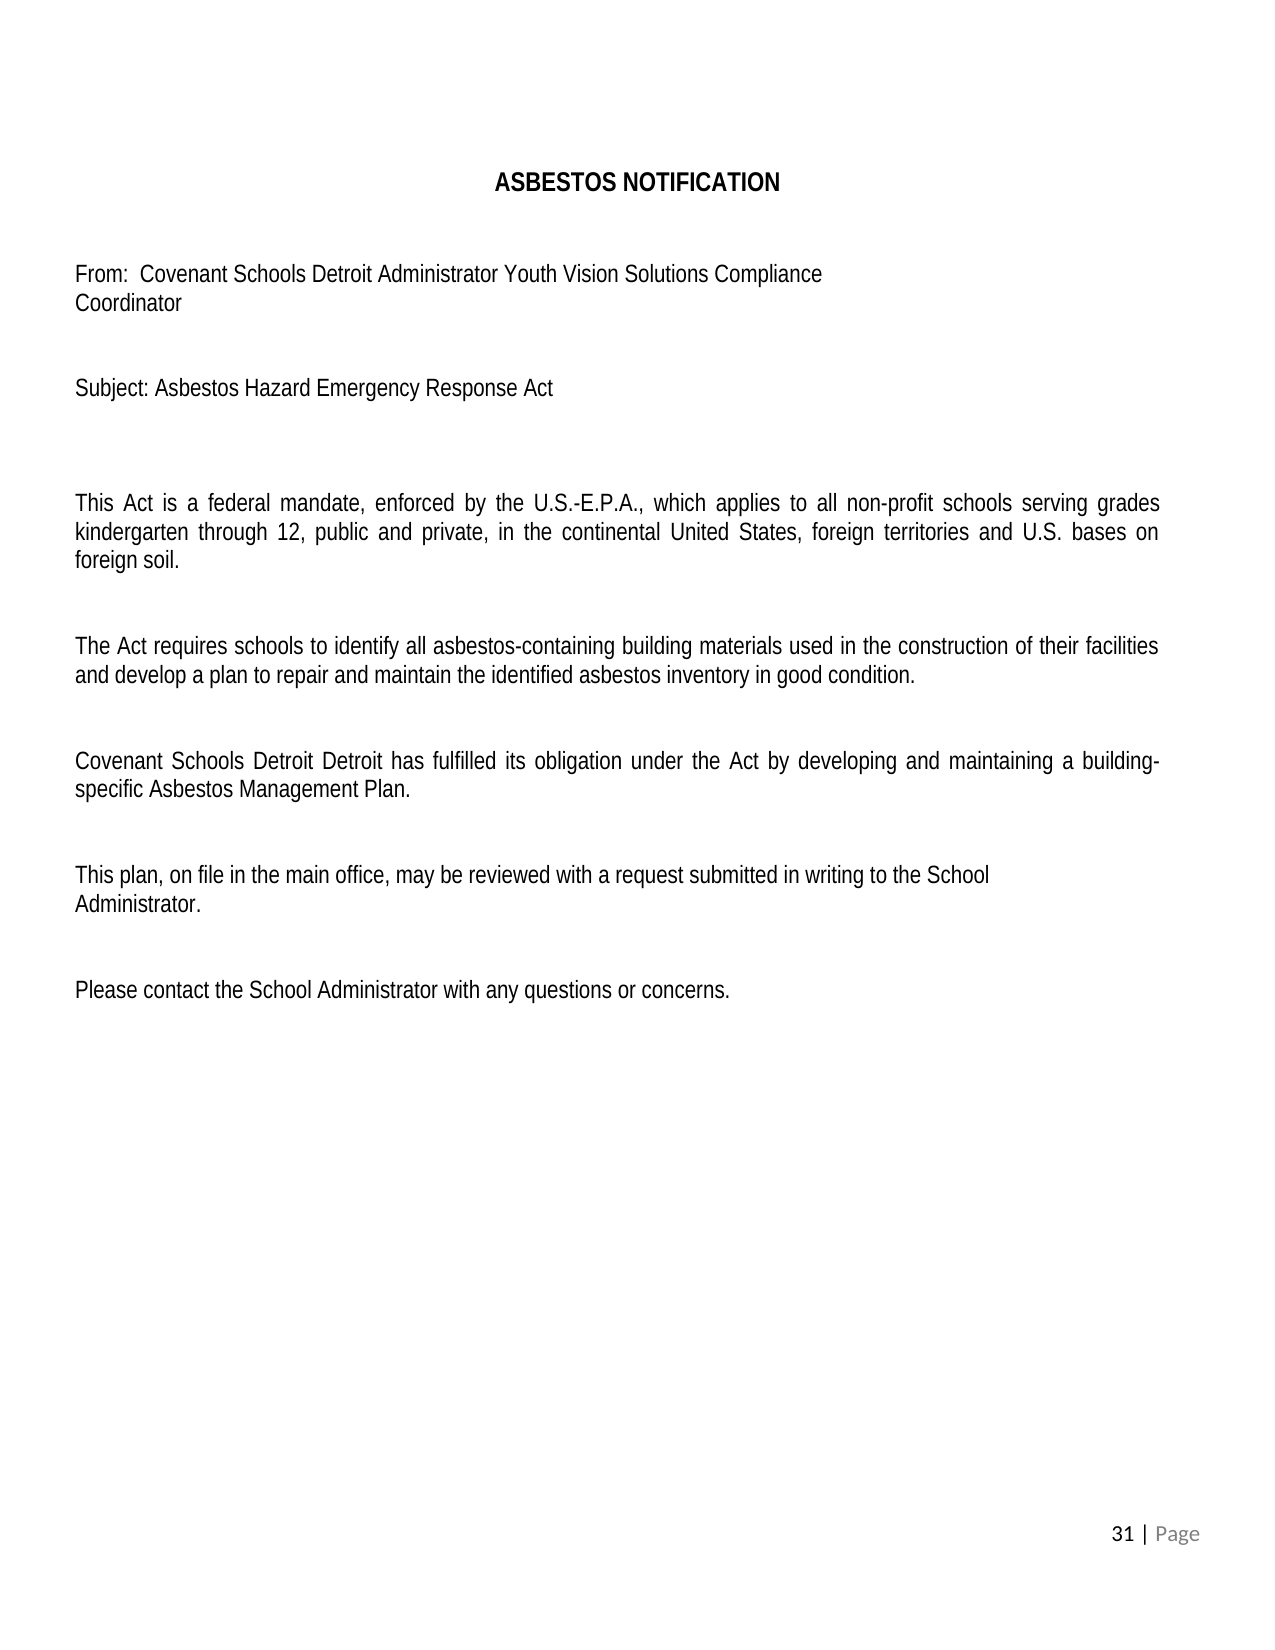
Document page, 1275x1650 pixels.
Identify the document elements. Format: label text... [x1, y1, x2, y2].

text Covenant Schools Detroit Detroit has fulfilled its obligation under the Act by developing and maintaining a building-specific Asbestos Management Plan. [75, 746, 1162, 803]
text ASBESTOS NOTIFICATION [75, 166, 1200, 197]
text Please contact the School Administrator with any questions or concerns. [75, 975, 1162, 1004]
text The Act requires schools to identify all asbestos-containing building materials used in the construction of their facilities and develop a plan to repair and maintain the identified asbestos inventory in good condition. [75, 631, 1162, 688]
text Administrator. [75, 889, 1162, 918]
text Subject: Asbestos Hazard Emergency Response Act [75, 373, 1162, 402]
text Coordinator [75, 287, 1162, 316]
text From: Covenant Schools Detroit Administrator Youth Vision Solutions Compliance [75, 259, 1162, 287]
text This plan, on file in the main office, may be reviewed with a request submitted in writing to the School [75, 860, 1162, 889]
text This Act is a federal mandate, enforced by the U.S.-E.P.A., which applies to all non-profit schools serving grades kindergarten through 12, public and private, in the continental United States, foreign territories and U.S. bases on foreign soil. [75, 488, 1162, 574]
